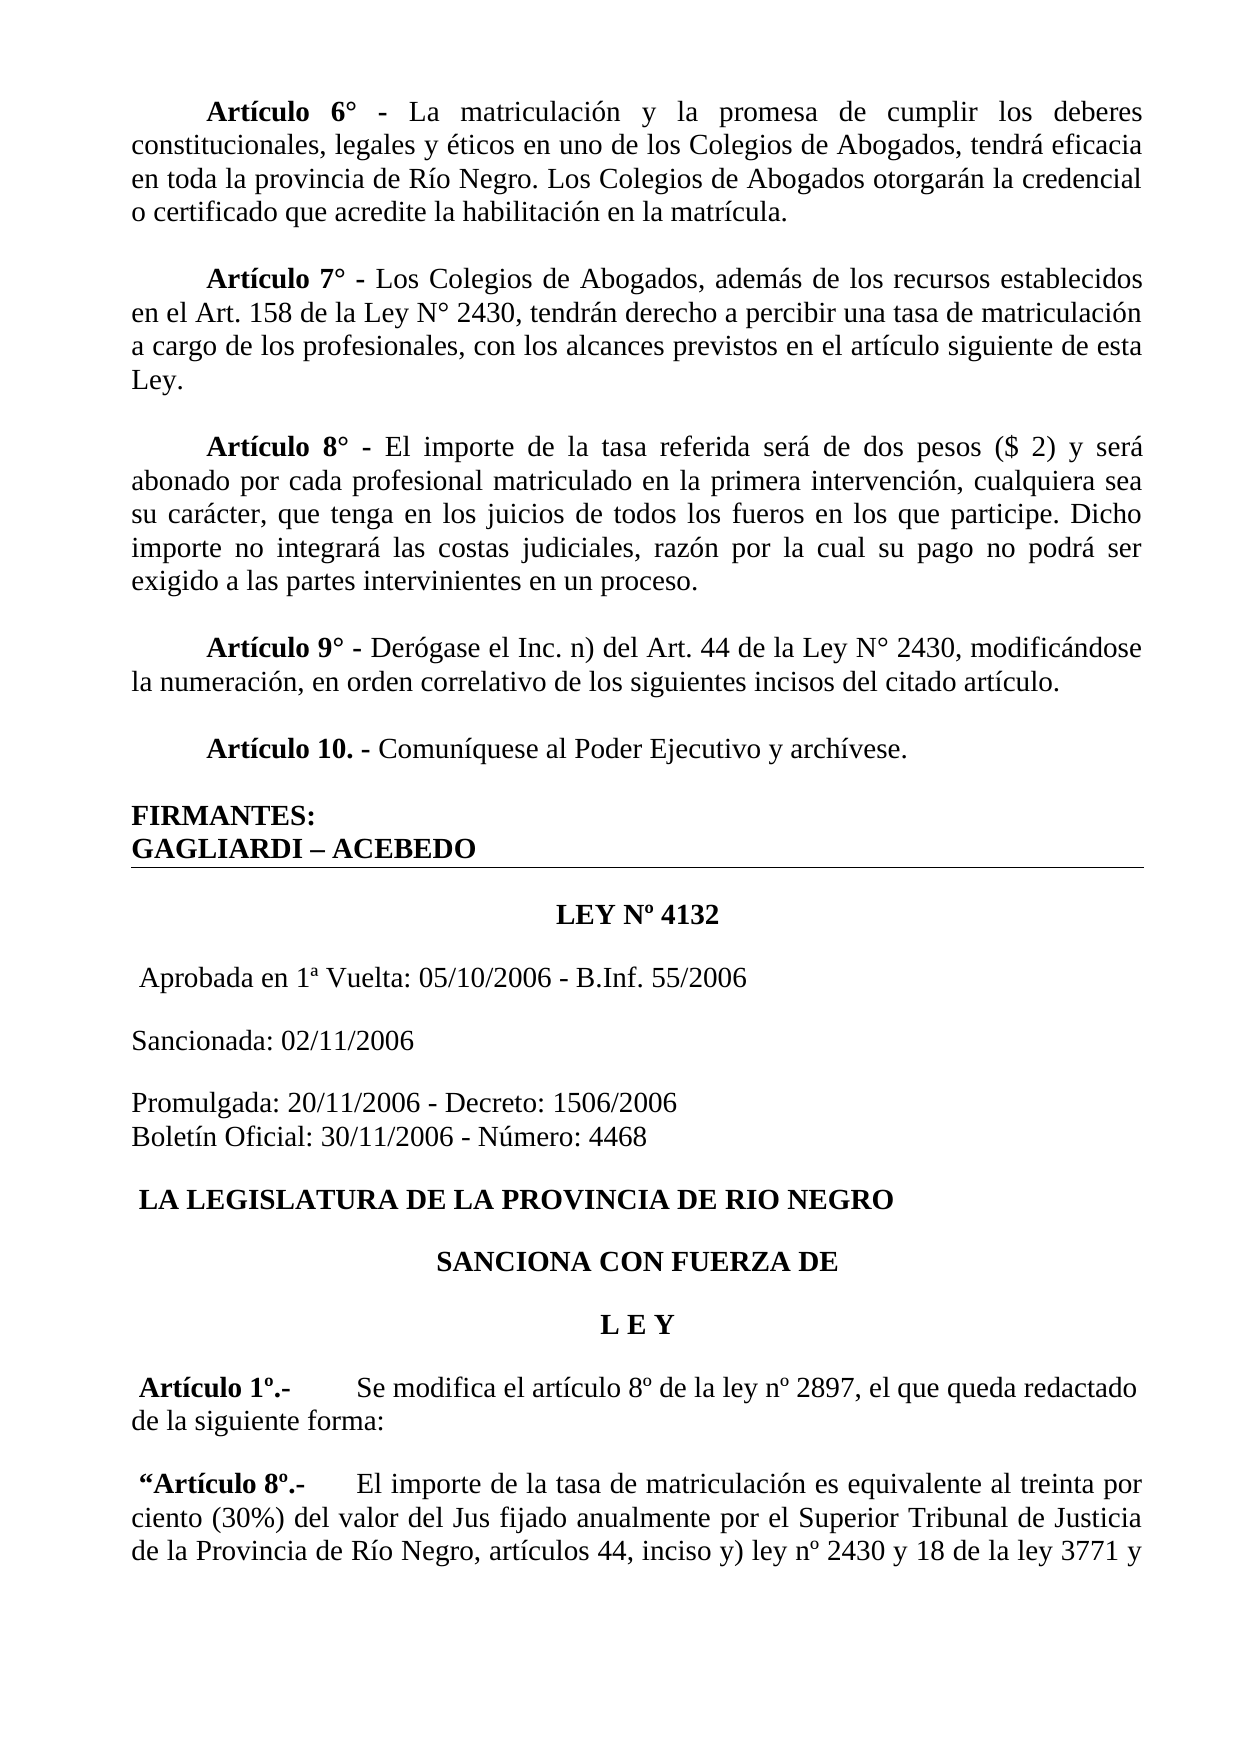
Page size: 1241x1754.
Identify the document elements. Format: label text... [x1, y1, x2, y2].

text Aprobada en 1ª Vuelta: 05/10/2006 - B.Inf. 55/2006 [131, 960, 1144, 994]
text Artículo 1º.- Se modifica el artículo 8º de la ley nº 2897, el que queda redactado de la siguiente forma: [131, 1370, 1144, 1437]
text Artículo 7° - Los Colegios de Abogados, además de los recursos establecidos en el Art. 158 de la Ley N° 2430, tendrán derecho a percibir una tasa de matriculación a cargo de los profesionales, con los alcances previstos en el artículo siguiente de esta Ley. [131, 261, 1144, 396]
text GAGLIARDI – ACEBEDO [131, 832, 1144, 867]
text SANCIONA CON FUERZA DE [131, 1244, 1144, 1278]
text FIRMANTES: [131, 798, 1144, 832]
text LA LEGISLATURA DE LA PROVINCIA DE RIO NEGRO [131, 1182, 1144, 1215]
text Artículo 10. - Comuníquese al Poder Ejecutivo y archívese. [131, 731, 1144, 764]
text Boletín Oficial: 30/11/2006 - Número: 4468 [131, 1119, 1144, 1153]
text Sancionada: 02/11/2006 [131, 1023, 1144, 1056]
text Artículo 9° - Derógase el Inc. n) del Art. 44 de la Ley N° 2430, modificándose la numeración, en orden correlativo de los siguientes incisos del citado artículo. [131, 630, 1144, 697]
text L E Y [131, 1307, 1144, 1341]
text LEY Nº 4132 [131, 897, 1144, 931]
text Artículo 8° - El importe de la tasa referida será de dos pesos ($ 2) y será abonado por cada profesional matriculado en la primera intervención, cualquiera sea su carácter, que tenga en los juicios de todos los fueros en los que participe. Dicho importe no integrará las costas judiciales, razón por la cual su pago no podrá ser exigido a las partes intervinientes en un proceso. [131, 429, 1144, 597]
text Artículo 6° - La matriculación y la promesa de cumplir los deberes constitucionales, legales y éticos en uno de los Colegios de Abogados, tendrá eficacia en toda la provincia de Río Negro. Los Colegios de Abogados otorgarán la credencial o certificado que acredite la habilitación en la matrícula. [131, 94, 1144, 228]
text Promulgada: 20/11/2006 - Decreto: 1506/2006 [131, 1086, 1144, 1119]
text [131, 1466, 1144, 1567]
